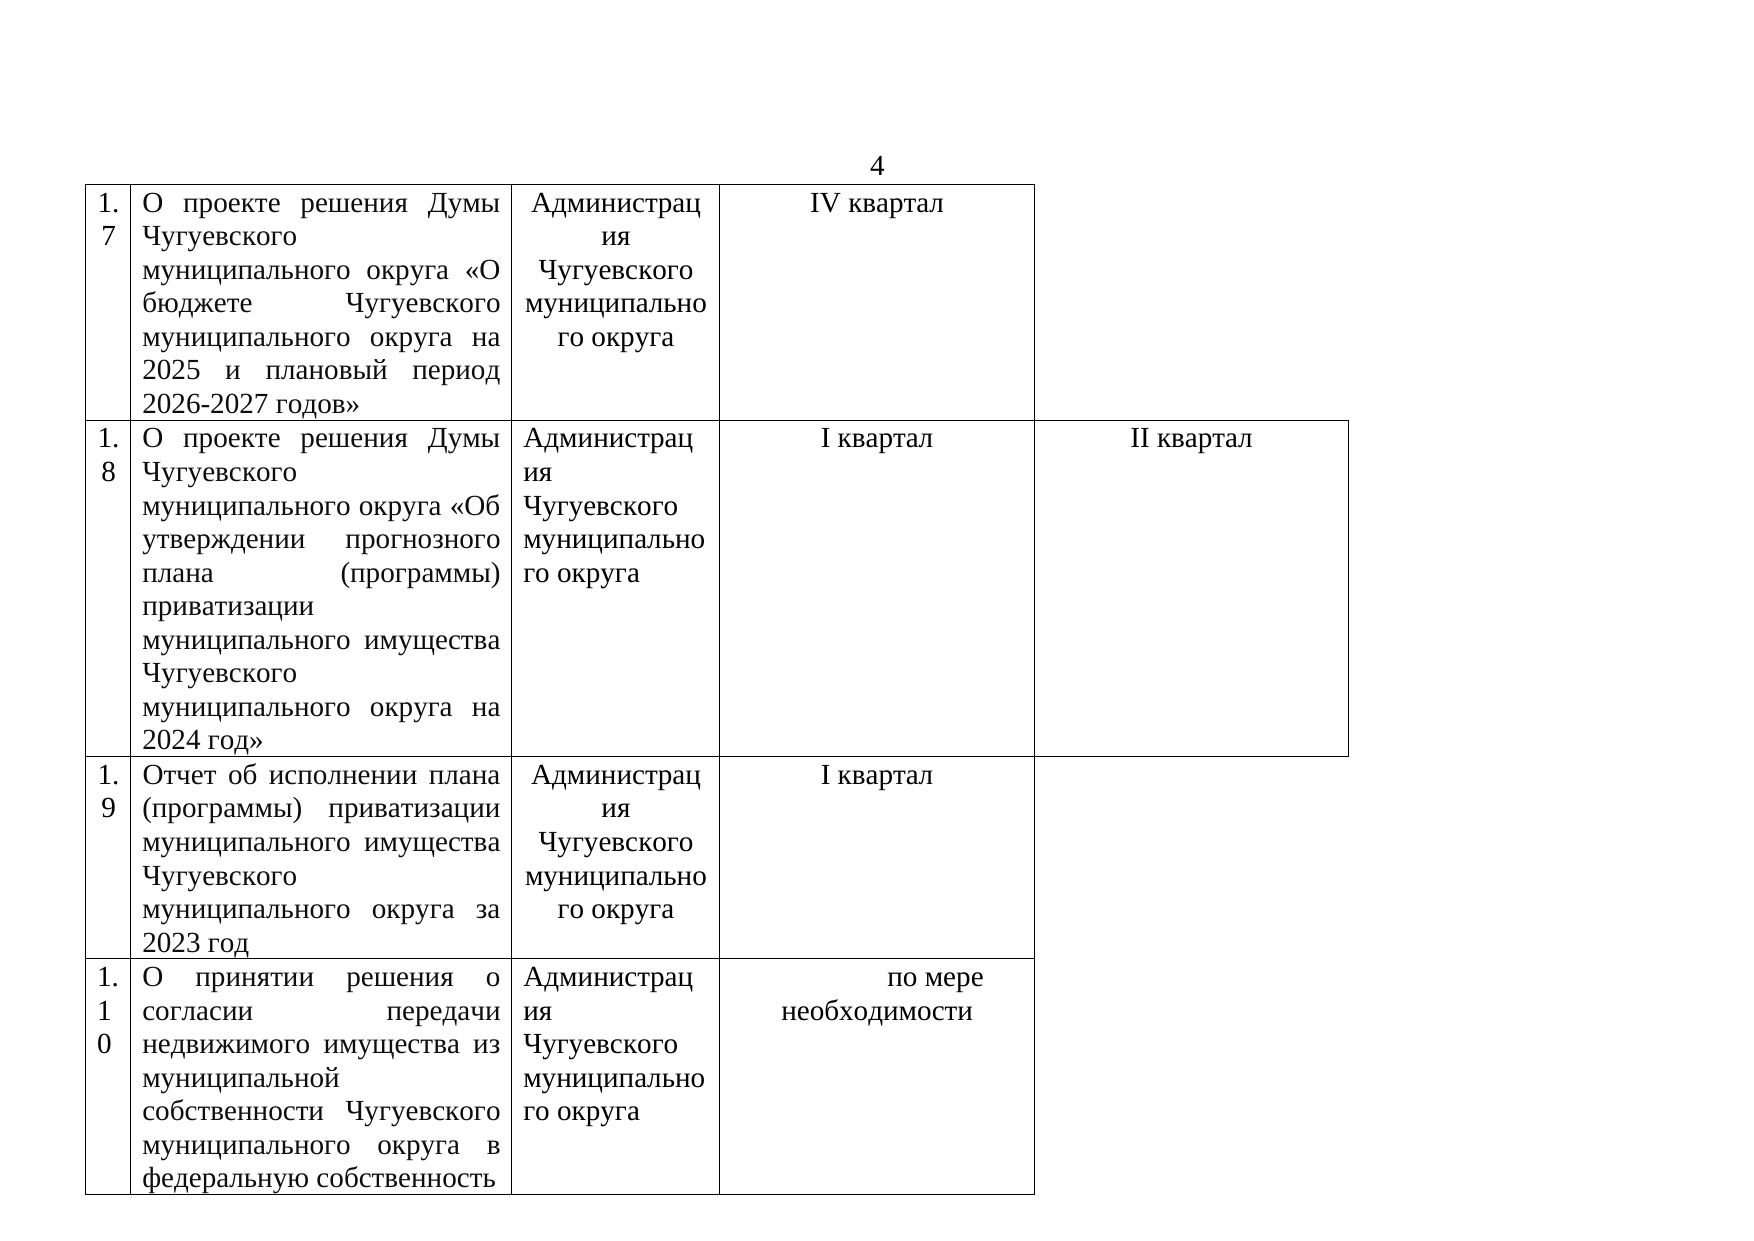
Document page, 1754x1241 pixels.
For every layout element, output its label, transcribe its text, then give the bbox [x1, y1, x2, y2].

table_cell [720, 959, 1034, 1194]
table_cell Отчет об исполнении плана (программы) приватизации муниципального имущества Чугуевского муниципального округа за 2023 год [131, 757, 511, 958]
table_cell О проекте решения Думы Чугуевского муниципального округа «Об утверждении прогнозного плана (программы) приватизации муниципального имущества Чугуевского муниципального округа на 2024 год» [131, 421, 511, 756]
table_cell 1.10 [86, 959, 130, 1194]
table_cell II квартал [1035, 421, 1348, 756]
table_cell 1.9 [86, 757, 130, 958]
table_cell Администрация Чугуевского муниципального округа [512, 421, 719, 756]
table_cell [512, 959, 719, 1194]
table_cell IV квартал [720, 185, 1034, 419]
table_cell Администрация Чугуевского муниципального округа [512, 757, 719, 958]
table_cell I квартал [720, 421, 1034, 756]
table_cell О принятии решения о согласии передачи недвижимого имущества из муниципальной собственности Чугуевского муниципального округа в федеральную собственность [131, 959, 511, 1194]
table_cell 1.8 [86, 421, 130, 756]
table_cell 1.7 [86, 185, 130, 419]
table_cell О проекте решения Думы Чугуевского муниципального округа «О бюджете Чугуевского муниципального округа на 2025 и плановый период 2026-2027 годов» [131, 185, 511, 419]
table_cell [512, 185, 719, 419]
table_cell I квартал [720, 757, 1034, 958]
